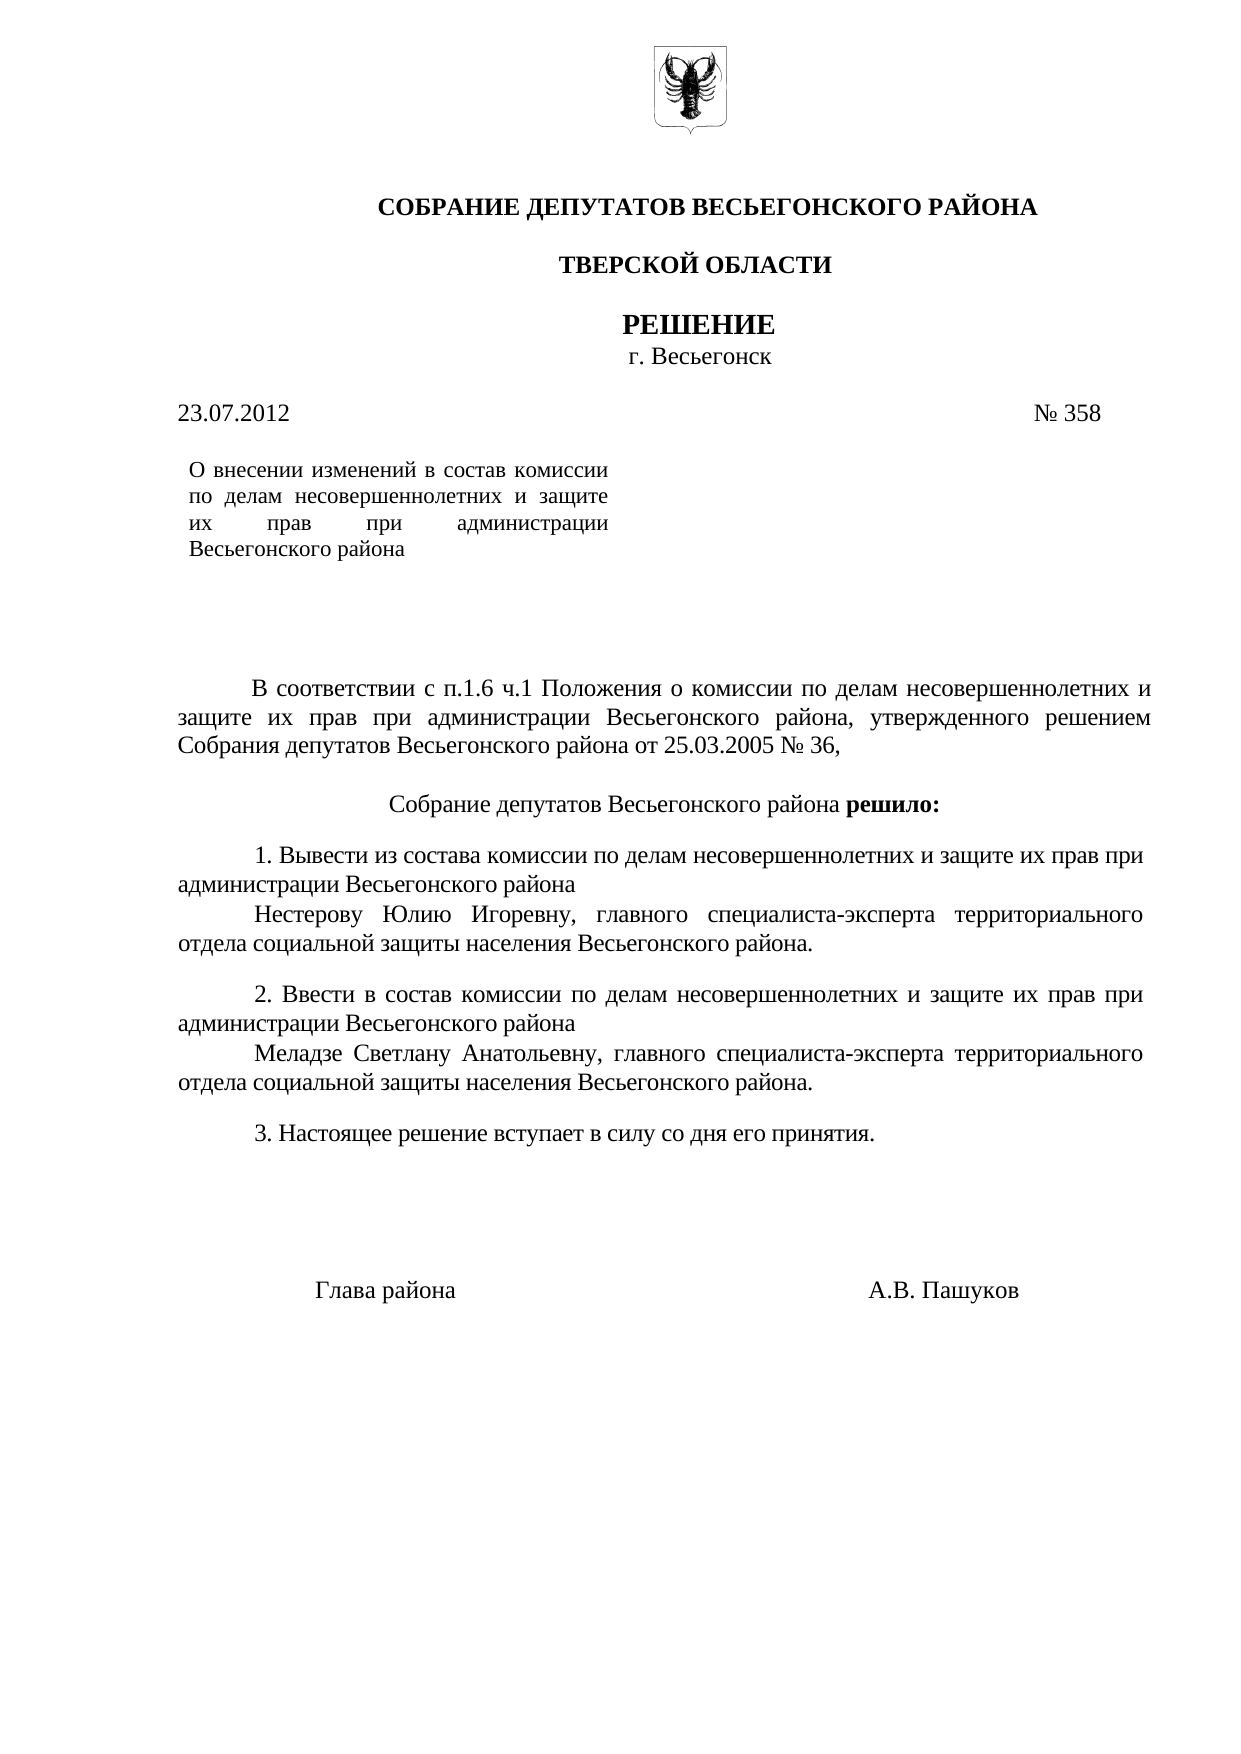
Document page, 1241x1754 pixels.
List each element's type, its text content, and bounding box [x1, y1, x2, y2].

table_header О внесении изменений в состав комиссии по делам несовершеннолетних и защите их прав при администрации Весьегонского района [177, 456, 620, 643]
subtitle г. Весьегонск [177, 341, 1152, 370]
subtitle 23.07.2012 № 358 [177, 398, 1152, 427]
text Меладзе Светлану Анатольевну, главного специалиста-эксперта территориального отдела социальной защиты населения Весьегонского района. [178, 1038, 1144, 1097]
text 3. Настоящее решение вступает в силу со дня его принятия. [178, 1118, 1144, 1148]
text 2. Ввести в состав комиссии по делам несовершеннолетних и защите их прав при администрации Весьегонского района [178, 979, 1144, 1038]
text Собрание депутатов Весьегонского района решило: [177, 789, 1152, 818]
text В соответствии с п.1.6 ч.1 Положения о комиссии по делам несовершеннолетних и защите их прав при администрации Весьегонского района, утвержденного решением Собрания депутатов Весьегонского района от 25.03.2005 № 36, [177, 673, 1152, 759]
title СОБРАНИЕ ДЕПУТАТОВ ВЕСЬЕГОНСКОГО РАЙОНА [177, 192, 1152, 221]
text Нестерову Юлию Игоревну, главного специалиста-эксперта территориального отдела социальной защиты населения Весьегонского района. [178, 898, 1144, 957]
subtitle ТВЕРСКОЙ ОБЛАСТИ [177, 250, 1152, 279]
picture [652, 44, 729, 135]
subtitle РЕШЕНИЕ [177, 307, 1152, 341]
text Глава района А.В. Пашуков [177, 1276, 1056, 1304]
text 1. Вывести из состава комиссии по делам несовершеннолетних и защите их прав при администрации Весьегонского района [178, 839, 1144, 898]
